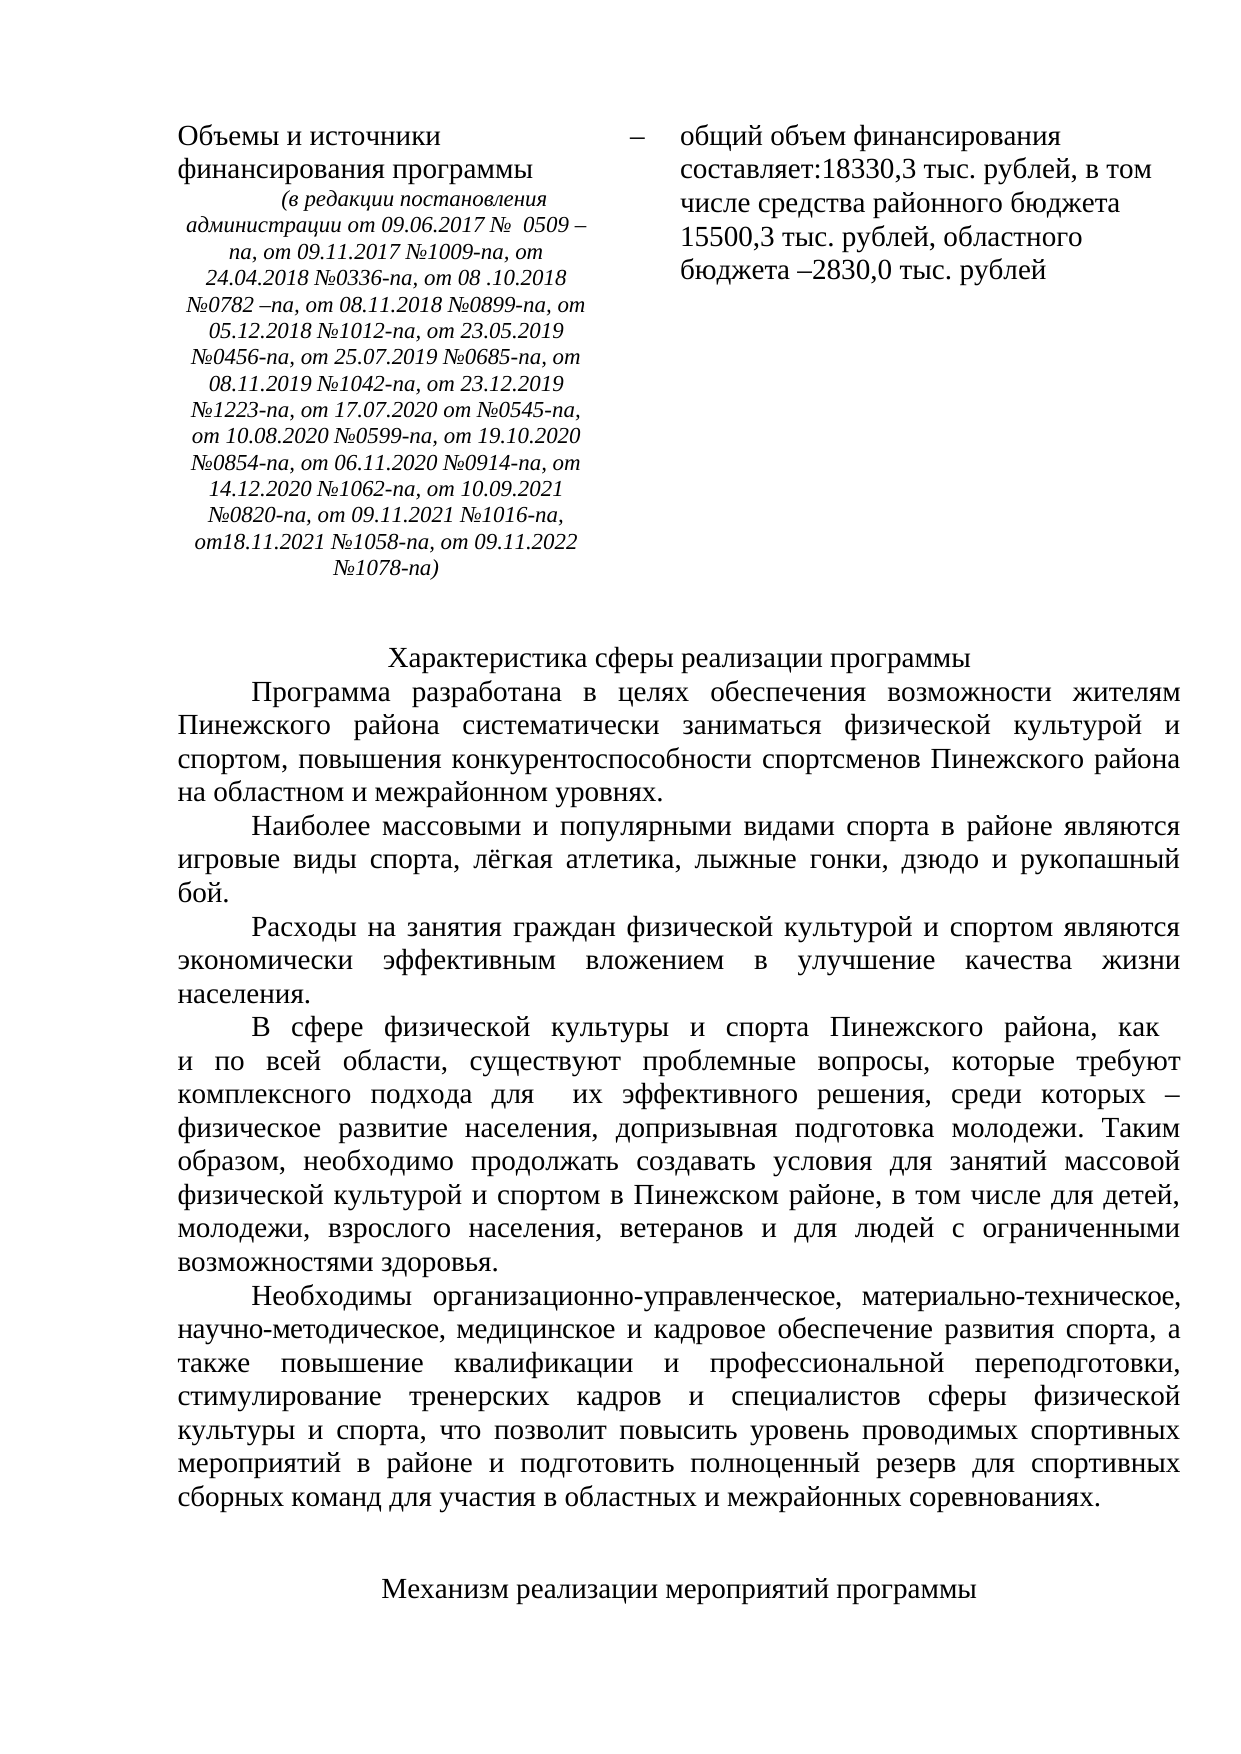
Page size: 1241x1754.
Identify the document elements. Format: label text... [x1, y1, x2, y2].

table_cell общий объем финансирования составляет:18330,3 тыс. рублей, в том числе средства районного бюджета 15500,3 тыс. рублей, областного бюджета –2830,0 тыс. рублей [673, 118, 1174, 640]
text Программа разработана в целях обеспечения возможности жителям Пинежского района систематически заниматься физической культурой и спортом, повышения конкурентоспособности спортсменов Пинежского района на областном и межрайонном уровнях. [177, 674, 1181, 808]
text Расходы на занятия граждан физической культурой и спортом являются экономически эффективным вложением в улучшение качества жизни населения. [177, 909, 1181, 1009]
text Характеристика сферы реализации программы [177, 640, 1181, 674]
text В сфере физической культуры и спорта Пинежского района, как и по всей области, существуют проблемные вопросы, которые требуют комплексного подхода для их эффективного решения, среди которых – физическое развитие населения, допризывная подготовка молодежи. Таким образом, необходимо продолжать создавать условия для занятий массовой физической культурой и спортом в Пинежском районе, в том числе для детей, молодежи, взрослого населения, ветеранов и для людей с ограниченными возможностями здоровья. [177, 1009, 1181, 1278]
table_cell – [602, 118, 672, 640]
text Наиболее массовыми и популярными видами спорта в районе являются игровые виды спорта, лёгкая атлетика, лыжные гонки, дзюдо и рукопашный бой. [177, 808, 1181, 909]
text Механизм реализации мероприятий программы [177, 1571, 1181, 1605]
table_cell Объемы и источники финансирования программы (в редакции постановления администрации от 09.06.2017 № 0509 –па, от 09.11.2017 №1009-па, от 24.04.2018 №0336-па, от 08 .10.2018 №0782 –па, от 08.11.2018 №0899-па, от 05.12.2018 №1012-па, от 23.05.2019 №0456-па, от 25.07.2019 №0685-па, от 08.11.2019 №1042-па, от 23.12.2019 №1223-па, от 17.07.2020 от №0545-па, от 10.08.2020 №0599-па, от 19.10.2020 №0854-па, от 06.11.2020 №0914-па, от 14.12.2020 №1062-па, от 10.09.2021 №0820-па, от 09.11.2021 №1016-па, от18.11.2021 №1058-па, от 09.11.2022 №1078-па) [170, 118, 602, 640]
text Необходимы организационно-управленческое, материально-техническое, научно-методическое, медицинское и кадровое обеспечение развития спорта, а также повышение квалификации и профессиональной переподготовки, стимулирование тренерских кадров и специалистов сферы физической культуры и спорта, что позволит повысить уровень проводимых спортивных мероприятий в районе и подготовить полноценный резерв для спортивных сборных команд для участия в областных и межрайонных соревнованиях. [177, 1278, 1181, 1512]
